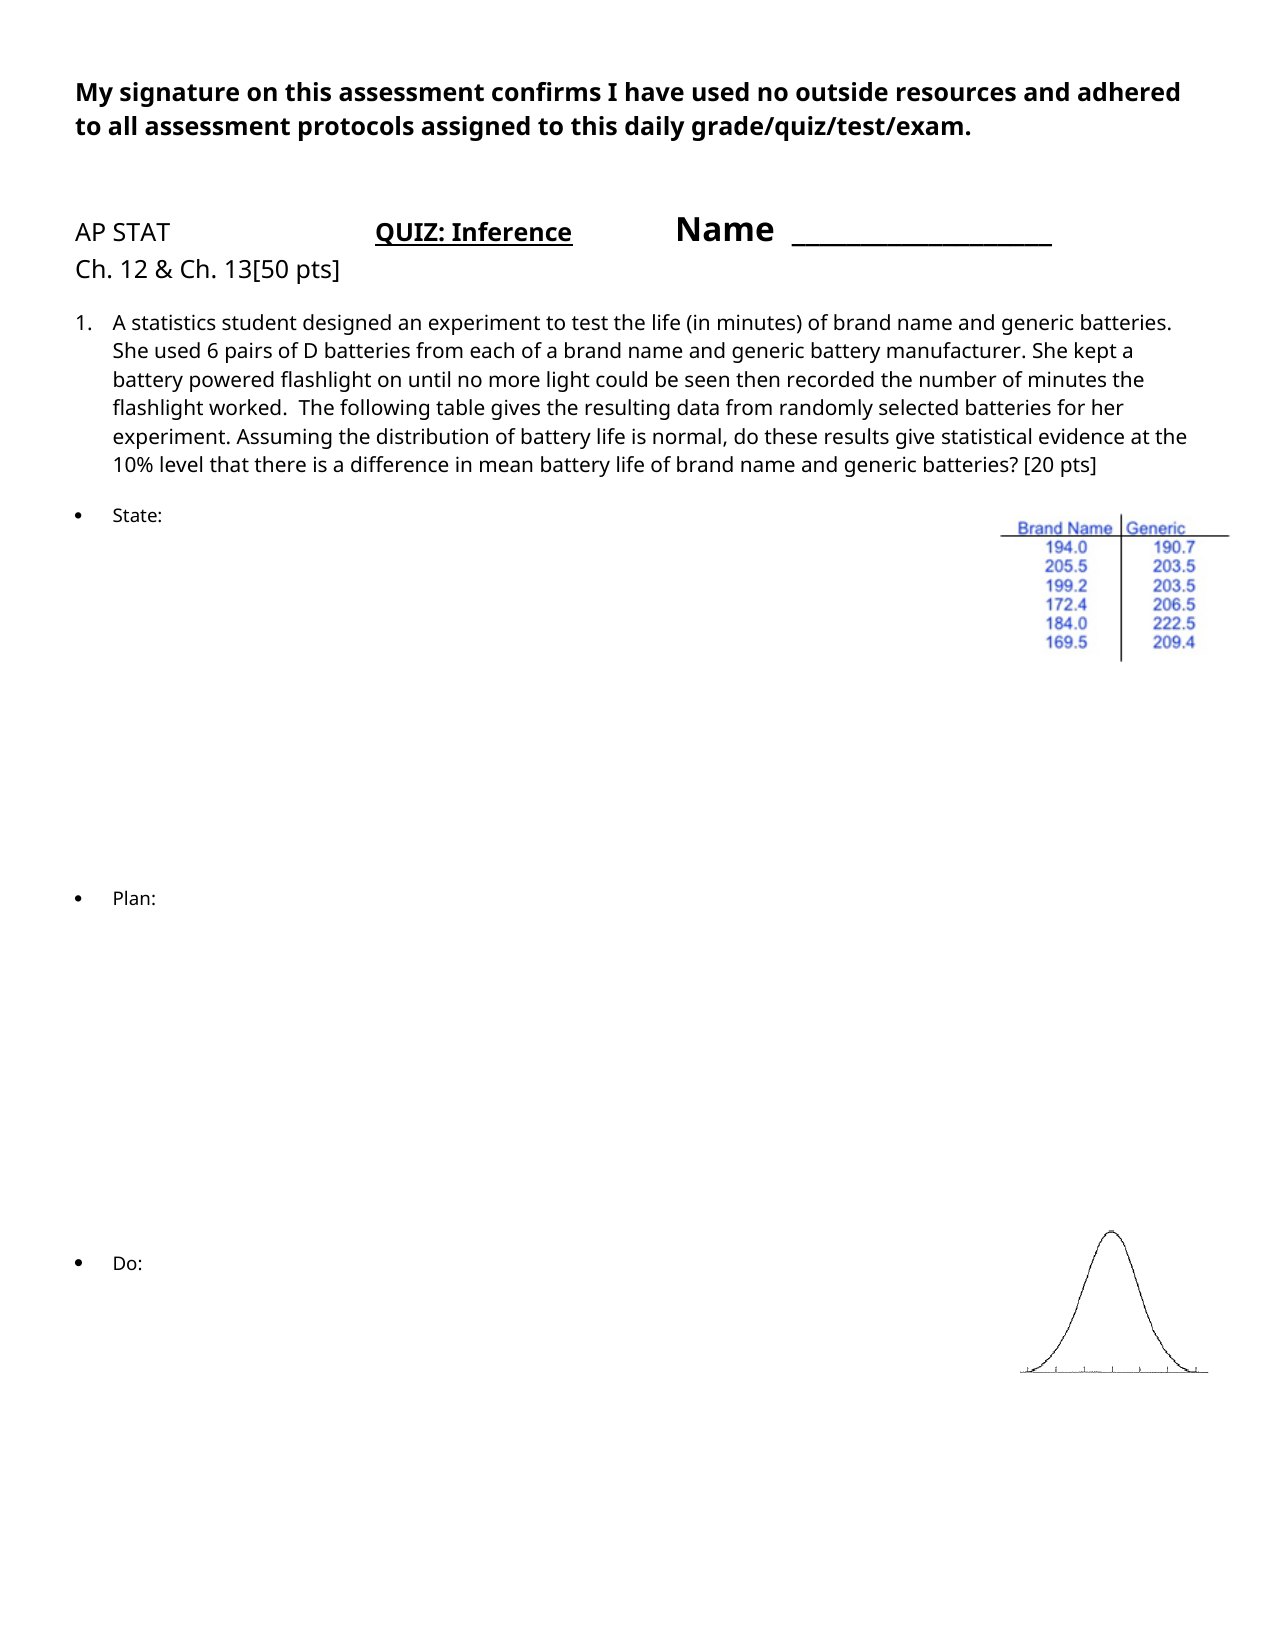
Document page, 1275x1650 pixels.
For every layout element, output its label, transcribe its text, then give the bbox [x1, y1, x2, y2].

list Plan: [75, 886, 1200, 911]
text Ch. 12 & Ch. 13[50 pts] [75, 251, 1200, 285]
list State: [75, 503, 1200, 528]
text My signature on this assessment confirms I have used no outside resources and adhered to all assessment protocols assigned to this daily grade/quiz/test/exam. [75, 75, 1200, 143]
picture [992, 507, 1241, 669]
list Do: [75, 1250, 1200, 1276]
text AP STAT QUIZ: Inference Name ___________________ [75, 206, 1200, 251]
list A statistics student designed an experiment to test the life (in minutes) of brand name and generic batteries. She used 6 pairs of D batteries from each of a brand name and generic battery manufacturer. She kept a battery powered flashlight on until no more light could be seen then recorded the number of minutes the flashlight worked. The following table gives the resulting data from randomly selected batteries for her experiment. Assuming the distribution of battery life is normal, do these results give statistical evidence at the 10% level that there is a difference in mean battery life of brand name and generic batteries? [20 pts] [75, 308, 1200, 479]
